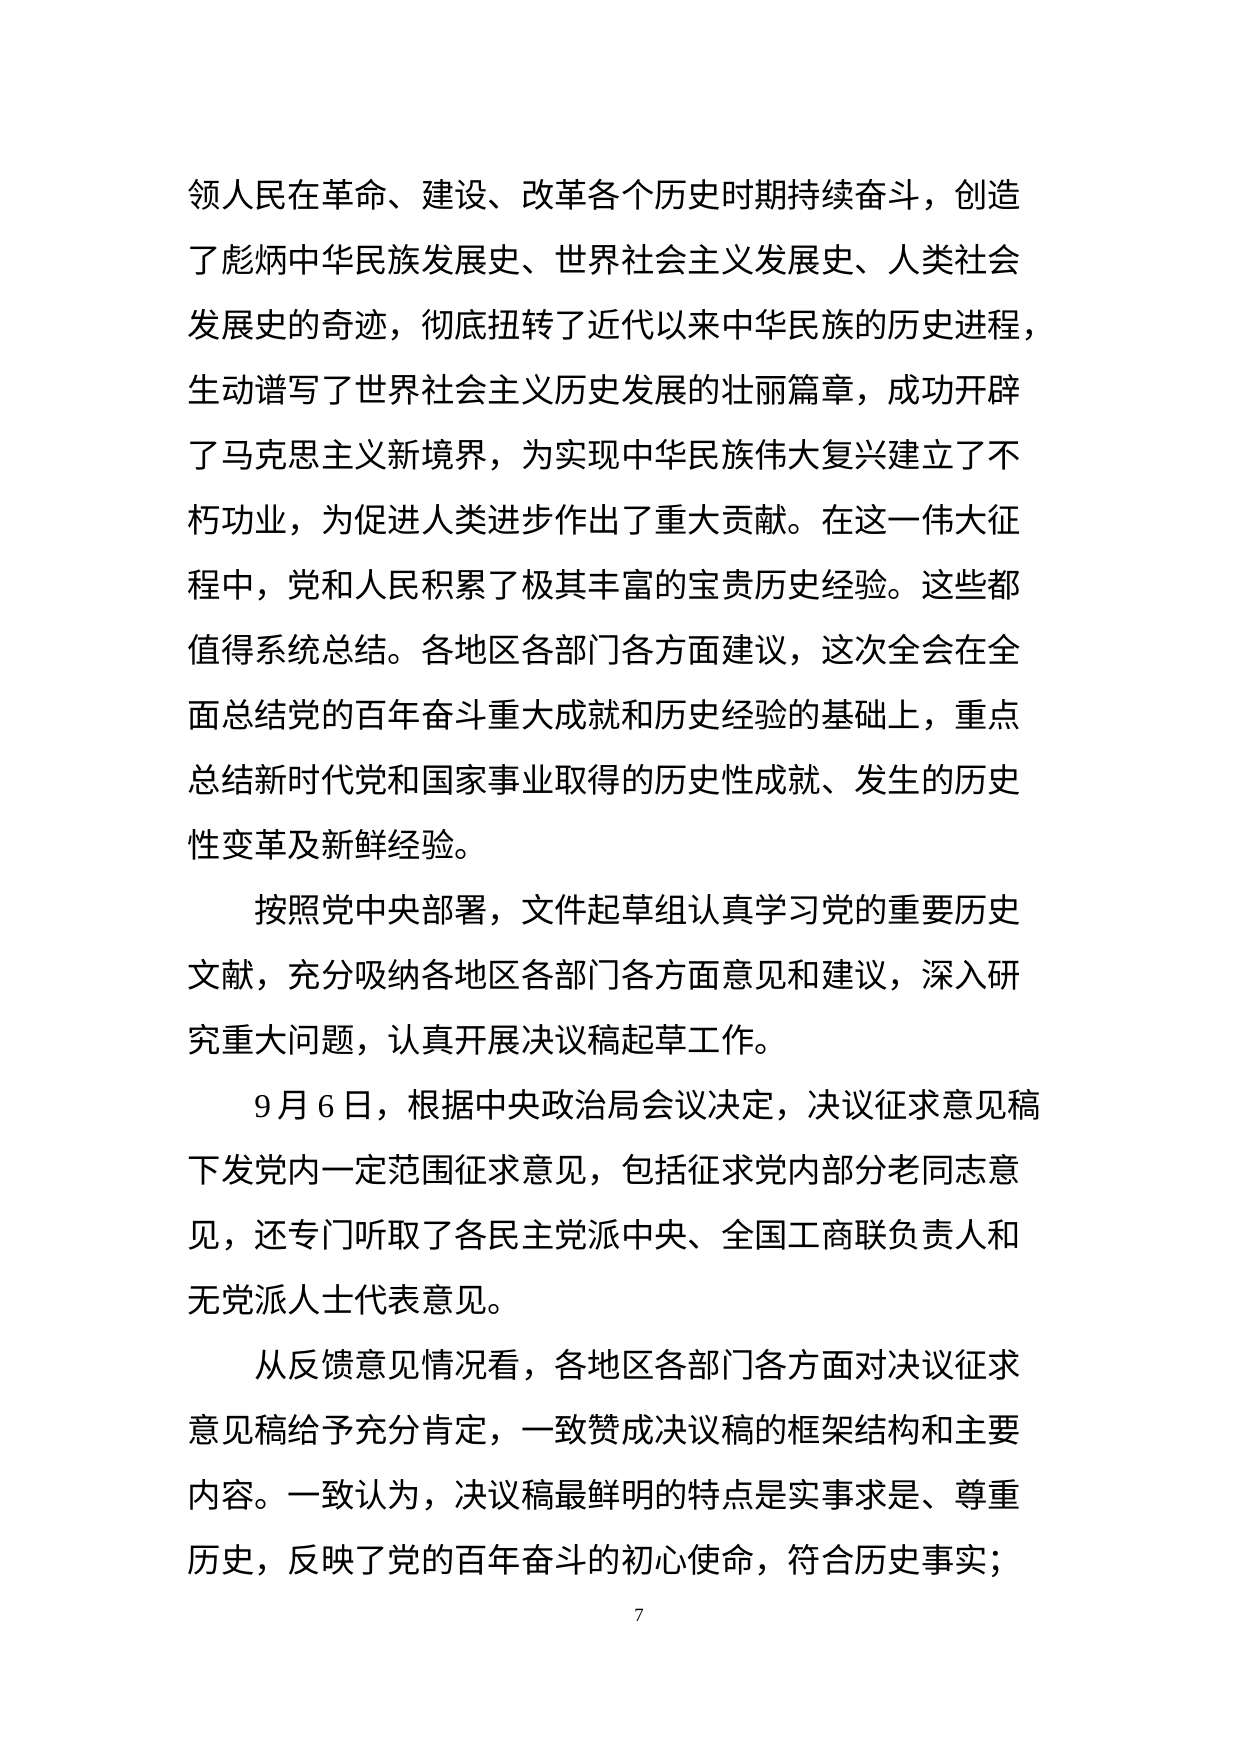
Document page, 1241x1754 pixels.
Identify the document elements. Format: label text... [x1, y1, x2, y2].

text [187, 160, 1053, 875]
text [187, 1330, 1053, 1590]
text 按照党中央部署，文件起草组认真学习党的重要历史文献，充分吸纳各地区各部门各方面意见和建议，深入研究重大问题，认真开展决议稿起草工作。 [187, 875, 1053, 1070]
text 9月6日，根据中央政治局会议决定，决议征求意见稿下发党内一定范围征求意见，包括征求党内部分老同志意见，还专门听取了各民主党派中央、全国工商联负责人和无党派人士代表意见。 [187, 1070, 1053, 1330]
